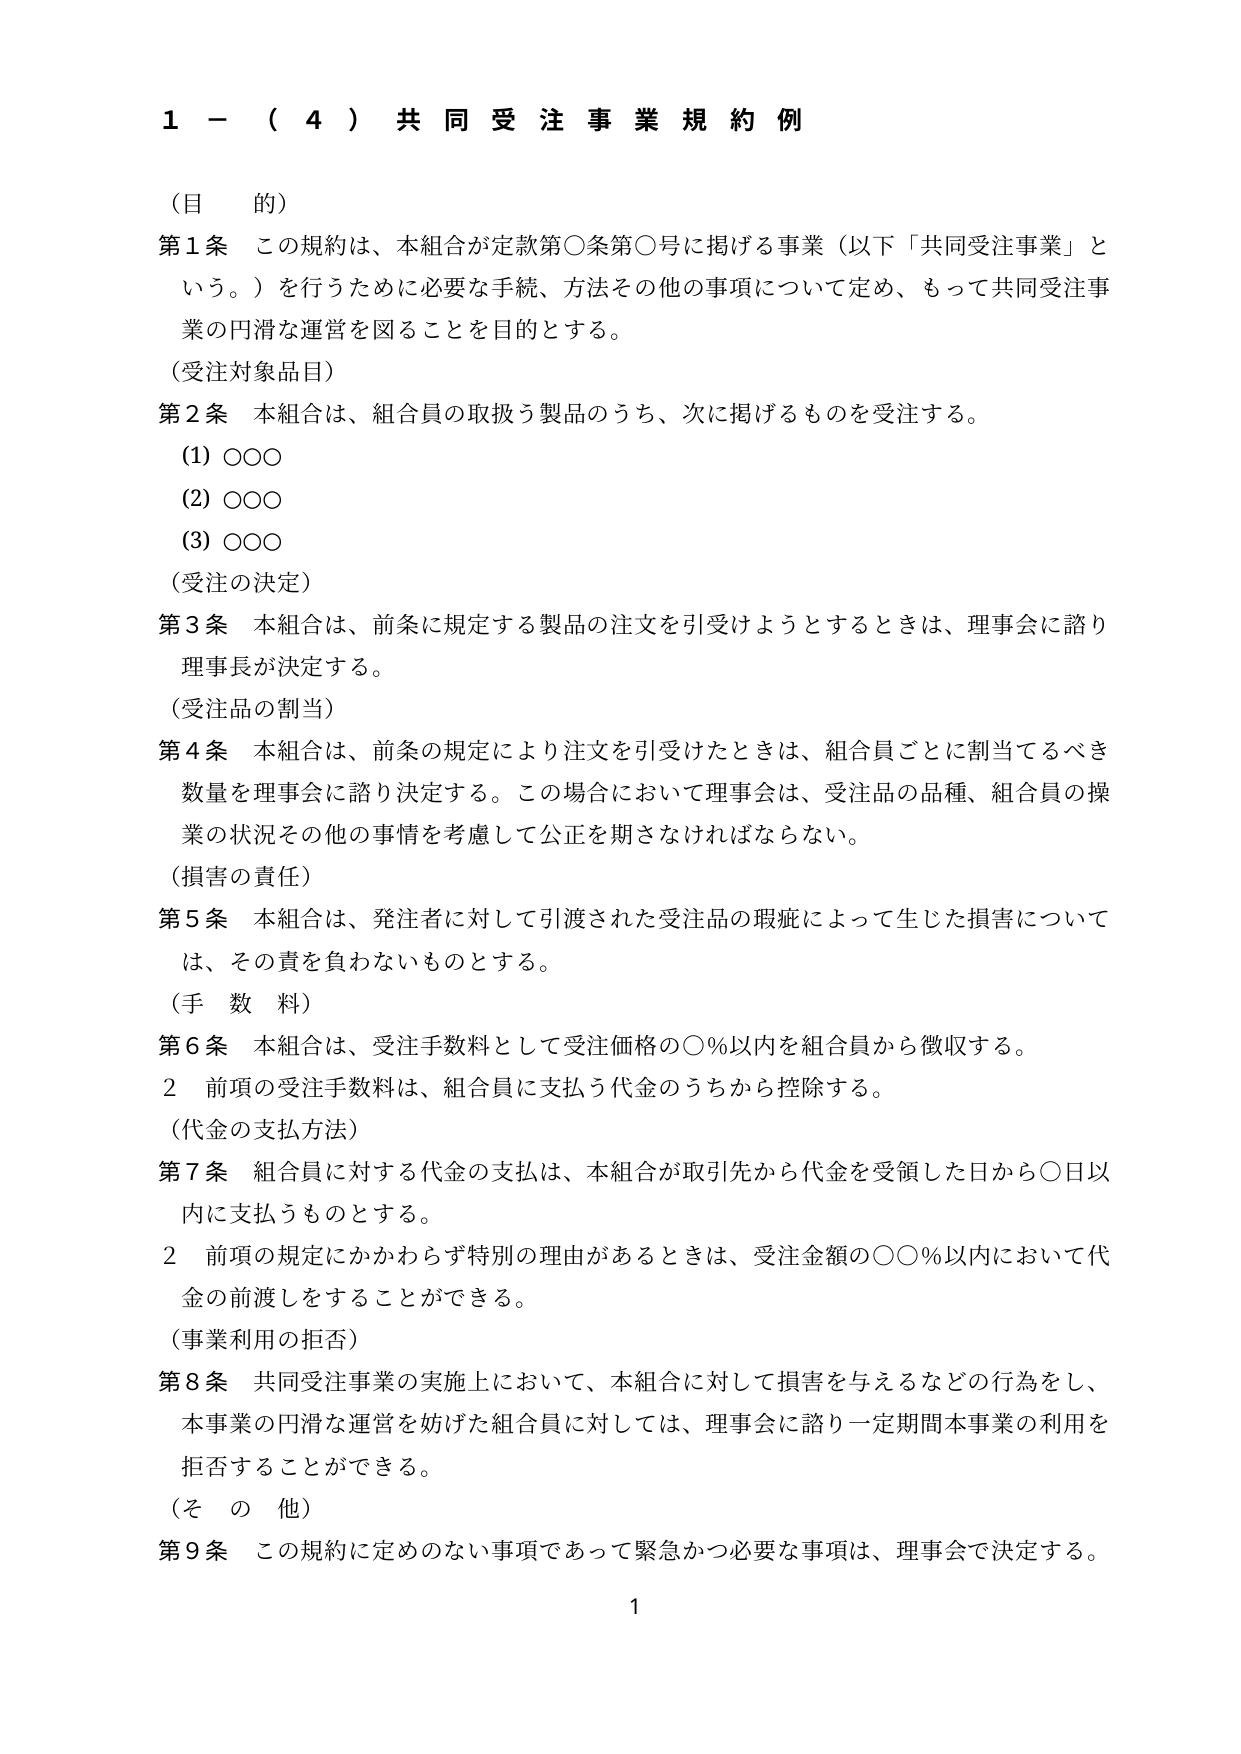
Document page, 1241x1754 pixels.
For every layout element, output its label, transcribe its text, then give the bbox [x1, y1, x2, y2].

text （損害の責任） [158, 855, 1112, 897]
text 第４条 本組合は、前条の規定により注文を引受けたときは、組合員ごとに割当てるべき数量を理事会に諮り決定する。この場合において理事会は、受注品の品種、組合員の操業の状況その他の事情を考慮して公正を期さなければならない。 [158, 729, 1112, 855]
text （受注の決定） [158, 560, 1112, 602]
text (1) ○○○ [178, 434, 1112, 476]
text ２ 前項の規定にかかわらず特別の理由があるときは、受注金額の○○％以内において代金の前渡しをすることができる。 [158, 1234, 1112, 1318]
text 第７条 組合員に対する代金の支払は、本組合が取引先から代金を受領した日から○日以内に支払うものとする。 [158, 1149, 1112, 1234]
text （手 数 料） [158, 981, 1112, 1023]
text （事業利用の拒否） [158, 1318, 1112, 1360]
text (3) ○○○ [178, 518, 1112, 560]
text 第９条 この規約に定めのない事項であって緊急かつ必要な事項は、理事会で決定する。 [158, 1528, 1112, 1570]
text １－（４）共同受注事業規約例 [158, 97, 1112, 139]
text （受注対象品目） [158, 350, 1112, 392]
text 第６条 本組合は、受注手数料として受注価格の○％以内を組合員から徴収する。 [158, 1023, 1112, 1065]
text ２ 前項の受注手数料は、組合員に支払う代金のうちから控除する。 [158, 1065, 1112, 1107]
text （目 的） [158, 182, 1112, 224]
text 第２条 本組合は、組合員の取扱う製品のうち、次に掲げるものを受注する。 [158, 392, 1112, 434]
text 第３条 本組合は、前条に規定する製品の注文を引受けようとするときは、理事会に諮り理事長が決定する。 [158, 602, 1112, 687]
text 第１条 この規約は、本組合が定款第○条第○号に掲げる事業（以下「共同受注事業」という。）を行うために必要な手続、方法その他の事項について定め、もって共同受注事業の円滑な運営を図ることを目的とする。 [158, 224, 1112, 350]
text （代金の支払方法） [158, 1107, 1112, 1149]
text 第５条 本組合は、発注者に対して引渡された受注品の瑕疵によって生じた損害については、その責を負わないものとする。 [158, 897, 1112, 981]
text （そ の 他） [158, 1486, 1112, 1528]
text （受注品の割当） [158, 687, 1112, 729]
text 第８条 共同受注事業の実施上において、本組合に対して損害を与えるなどの行為をし、本事業の円滑な運営を妨げた組合員に対しては、理事会に諮り一定期間本事業の利用を拒否することができる。 [158, 1360, 1112, 1486]
text (2) ○○○ [178, 476, 1112, 518]
